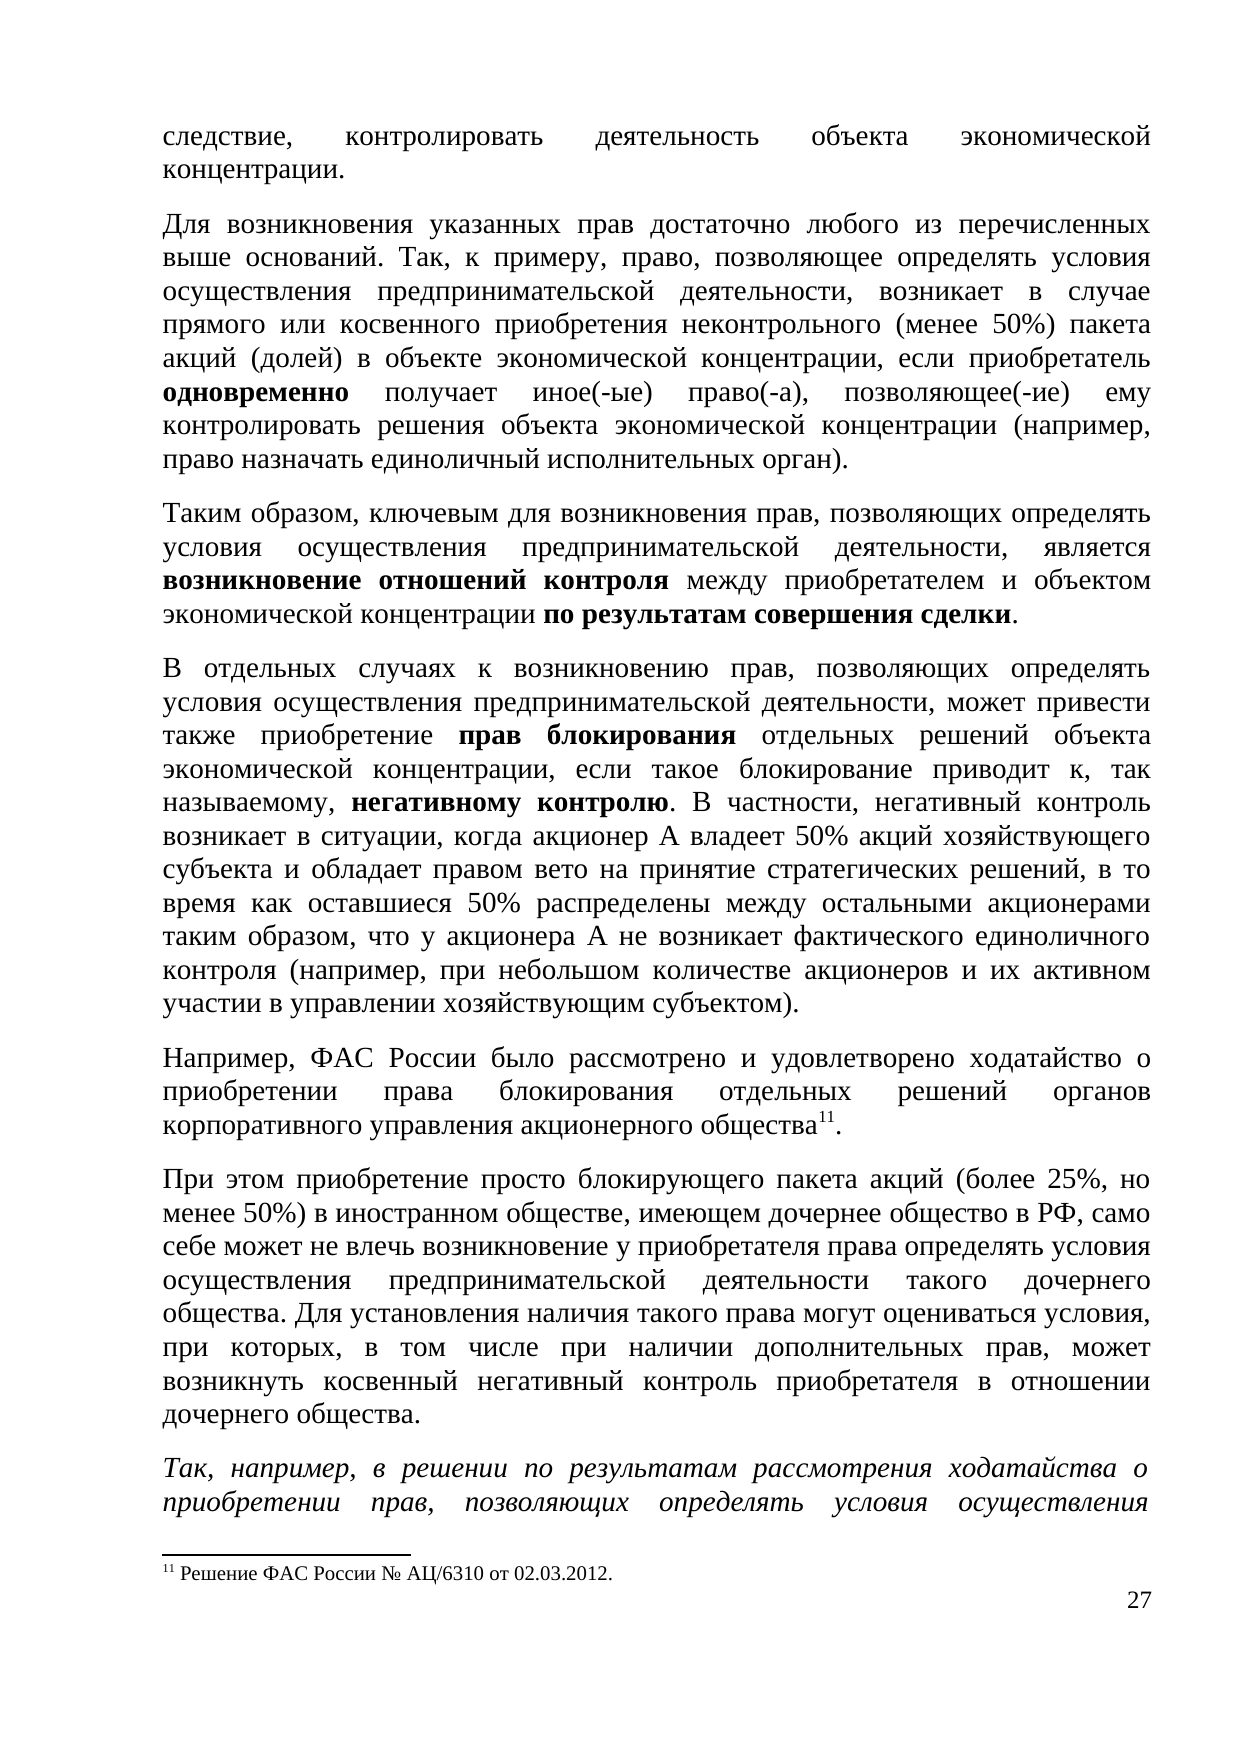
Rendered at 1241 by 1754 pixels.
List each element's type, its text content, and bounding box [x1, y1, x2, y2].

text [162, 118, 1152, 185]
text Для возникновения указанных прав достаточно любого из перечисленных выше оснований. Так, к примеру, право, позволяющее определять условия осуществления предпринимательской деятельности, возникает в случае прямого или косвенного приобретения неконтрольного (менее 50%) пакета акций (долей) в объекте экономической концентрации, если приобретатель одновременно получает иное(-ые) право(-а), позволяющее(-ие) ему контролировать решения объекта экономической концентрации (например, право назначать единоличный исполнительных орган). [162, 206, 1152, 474]
text При этом приобретение просто блокирующего пакета акций (более 25%, но менее 50%) в иностранном обществе, имеющем дочернее общество в РФ, само себе может не влечь возникновение у приобретателя права определять условия осуществления предпринимательской деятельности такого дочернего общества. Для установления наличия такого права могут оцениваться условия, при которых, в том числе при наличии дополнительных прав, может возникнуть косвенный негативный контроль приобретателя в отношении дочернего общества. [162, 1161, 1152, 1430]
text Таким образом, ключевым для возникновения прав, позволяющих определять условия осуществления предпринимательской деятельности, является возникновение отношений контроля между приобретателем и объектом экономической концентрации по результатам совершения сделки. [162, 495, 1152, 629]
text Например, ФАС России было рассмотрено и удовлетворено ходатайство о приобретении права блокирования отдельных решений органов корпоративного управления акционерного общества. [162, 1040, 1152, 1141]
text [162, 1451, 1152, 1518]
text В отдельных случаях к возникновению прав, позволяющих определять условия осуществления предпринимательской деятельности, может привести также приобретение прав блокирования отдельных решений объекта экономической концентрации, если такое блокирование приводит к, так называемому, негативному контролю. В частности, негативный контроль возникает в ситуации, когда акционер А владеет 50% акций хозяйствующего субъекта и обладает правом вето на принятие стратегических решений, в то время как оставшиеся 50% распределены между остальными акционерами таким образом, что у акционера А не возникает фактического единоличного контроля (например, при небольшом количестве акционеров и их активном участии в управлении хозяйствующим субъектом). [162, 650, 1152, 1019]
